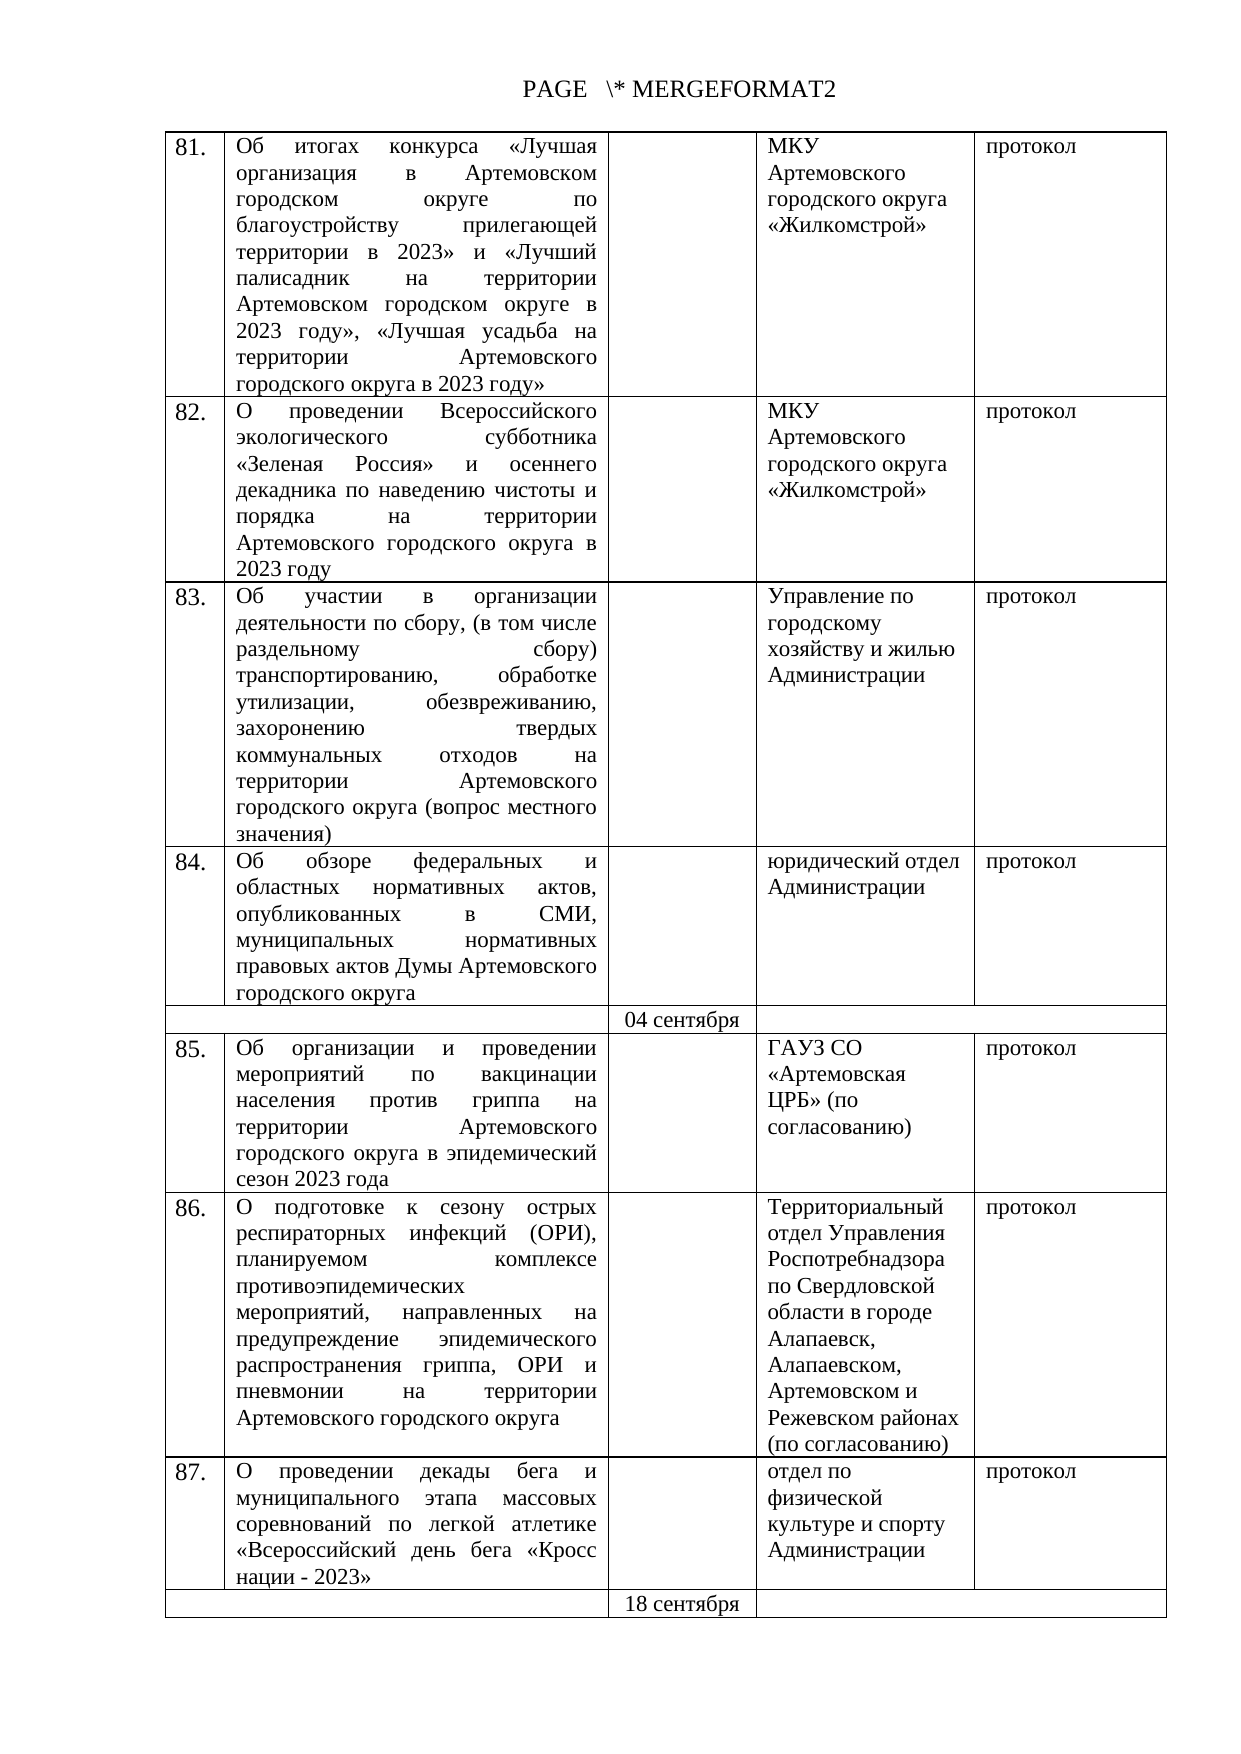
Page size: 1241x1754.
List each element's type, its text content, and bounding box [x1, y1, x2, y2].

table_cell МКУ Артемовского городского округа «Жилкомстрой» [757, 133, 974, 396]
table_cell [166, 583, 224, 846]
table_cell протокол [975, 1034, 1166, 1192]
table_cell протокол [975, 133, 1166, 396]
table_cell [609, 1034, 756, 1192]
table_cell [609, 1193, 756, 1456]
table_cell Об обзоре федеральных и областных нормативных актов, опубликованных в СМИ, муниципальных нормативных правовых актов Думы Артемовского городского округа [225, 847, 608, 1005]
table_cell Об итогах конкурса «Лучшая организация в Артемовском городском округе по благоустройству прилегающей территории в 2023» и «Лучший палисадник на территории Артемовском городском округе в 2023 году», «Лучшая усадьба на территории Артемовского городского округа в 2023 году» [225, 133, 608, 396]
table_cell отдел по физической культуре и спорту Администрации [757, 1458, 974, 1589]
table_cell Об организации и проведении мероприятий по вакцинации населения против гриппа на территории Артемовского городского округа в эпидемический сезон 2023 года [225, 1034, 608, 1192]
table_cell [166, 1006, 608, 1033]
table_cell [166, 397, 224, 581]
table_cell юридический отдел Администрации [757, 847, 974, 1005]
table_cell МКУ Артемовского городского округа «Жилкомстрой» [757, 397, 974, 581]
table_cell Об участии в организации деятельности по сбору, (в том числе раздельному сбору) транспортированию, обработке утилизации, обезвреживанию, захоронению твердых коммунальных отходов на территории Артемовского городского округа (вопрос местного значения) [225, 583, 608, 846]
table_cell О проведении Всероссийского экологического субботника «Зеленая Россия» и осеннего декадника по наведению чистоты и порядка на территории Артемовского городского округа в 2023 году [225, 397, 608, 581]
table_cell протокол [975, 1193, 1166, 1456]
table_cell 18 сентября [609, 1590, 756, 1617]
table_cell Управление по городскому хозяйству и жилью Администрации [757, 583, 974, 846]
table_cell [166, 1034, 224, 1192]
table_cell [166, 1193, 224, 1456]
table_cell протокол [975, 583, 1166, 846]
table_cell [166, 1590, 608, 1617]
table_cell [609, 1458, 756, 1589]
table_cell [757, 1590, 1166, 1617]
table_cell 04 сентября [609, 1006, 756, 1033]
table_cell [609, 847, 756, 1005]
table_cell [166, 133, 224, 396]
table_cell протокол [975, 847, 1166, 1005]
table_cell [609, 583, 756, 846]
table_cell [166, 847, 224, 1005]
table_cell О подготовке к сезону острых респираторных инфекций (ОРИ), планируемом комплексе противоэпидемических мероприятий, направленных на предупреждение эпидемического распространения гриппа, ОРИ и пневмонии на территории Артемовского городского округа [225, 1193, 608, 1456]
table_cell [166, 1458, 224, 1589]
table_cell [609, 133, 756, 396]
table_cell протокол [975, 1458, 1166, 1589]
table_cell [609, 397, 756, 581]
table_cell [757, 1006, 1166, 1033]
table_cell ГАУЗ СО «Артемовская ЦРБ» (по согласованию) [757, 1034, 974, 1192]
table_cell протокол [975, 397, 1166, 581]
table_cell О проведении декады бега и муниципального этапа массовых соревнований по легкой атлетике «Всероссийский день бега «Кросс нации - 2023» [225, 1458, 608, 1589]
